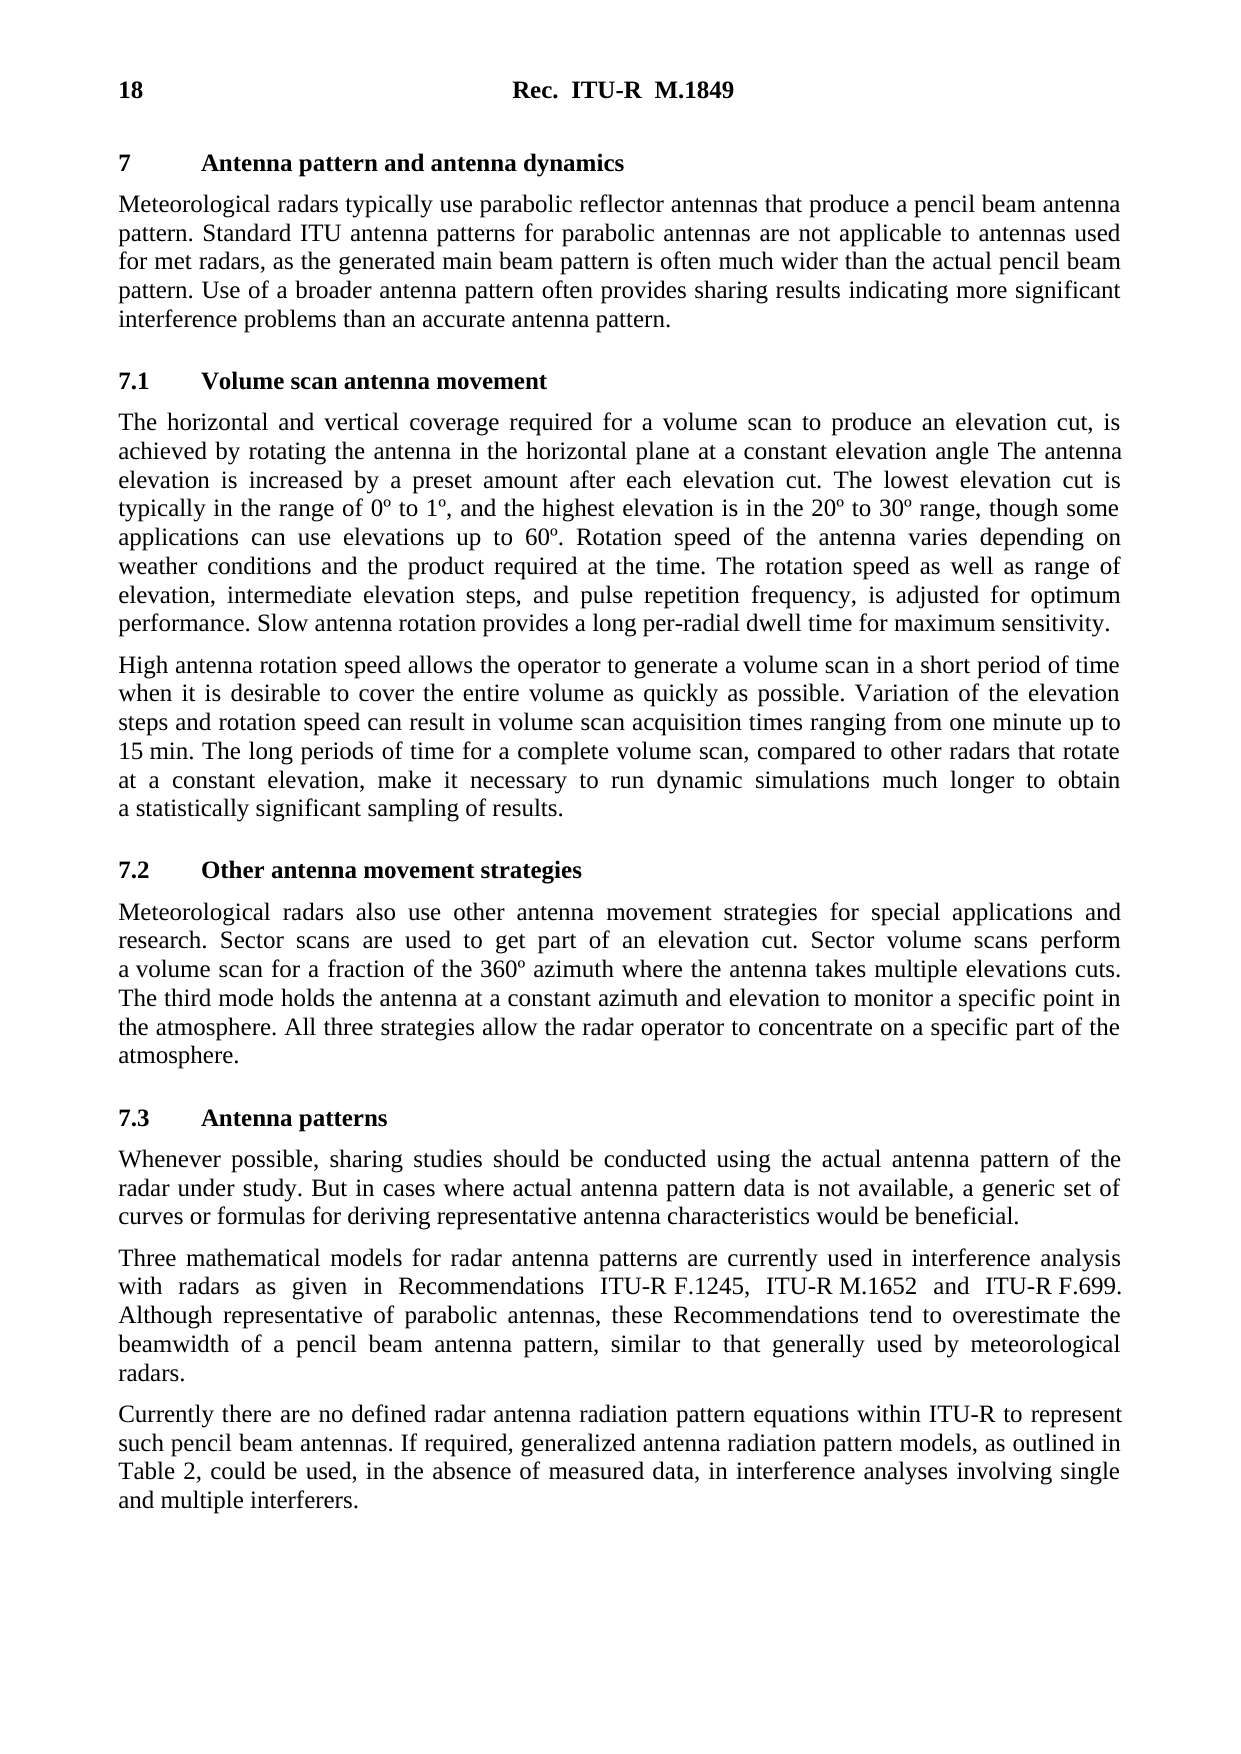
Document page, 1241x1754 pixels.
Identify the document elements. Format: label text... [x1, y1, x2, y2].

subtitle 7.2 Other antenna movement strategies [118, 856, 1122, 884]
text The horizontal and vertical coverage required for a volume scan to produce an elevation cut, is achieved by rotating the antenna in the horizontal plane at a constant elevation angle The antenna elevation is increased by a preset amount after each elevation cut. The lowest elevation cut is typically in the range of 0º to 1º, and the highest elevation is in the 20º to 30º range, though some applications can use elevations up to 60º. Rotation speed of the antenna varies depending on weather conditions and the product required at the time. The rotation speed as well as range of elevation, intermediate elevation steps, and pulse repetition frequency, is adjusted for optimum performance. Slow antenna rotation provides a long per-radial dwell time for maximum sensitivity. [118, 407, 1122, 637]
subtitle 7.3 Antenna patterns [118, 1103, 1122, 1131]
text Meteorological radars also use other antenna movement strategies for special applications and research. Sector scans are used to get part of an elevation cut. Sector volume scans perform a volume scan for a fraction of the 360º azimuth where the antenna takes multiple elevations cuts. The third mode holds the antenna at a constant azimuth and elevation to monitor a specific point in the atmosphere. All three strategies allow the radar operator to concentrate on a specific part of the atmosphere. [118, 897, 1122, 1069]
subtitle 7.1 Volume scan antenna movement [118, 366, 1122, 395]
text Three mathematical models for radar antenna patterns are currently used in interference analysis with radars as given in Recommendations ITU-R F.1245, ITU-R M.1652 and ITU-R F.699. Although representative of parabolic antennas, these Recommendations tend to overestimate the beamwidth of a pencil beam antenna pattern, similar to that generally used by meteorological radars. [118, 1243, 1122, 1386]
text High antenna rotation speed allows the operator to generate a volume scan in a short period of time when it is desirable to cover the entire volume as quickly as possible. Variation of the elevation steps and rotation speed can result in volume scan acquisition times ranging from one minute up to 15 min. The long periods of time for a complete volume scan, compared to other radars that rotate at a constant elevation, make it necessary to run dynamic simulations much longer to obtain a statistically significant sampling of results. [118, 650, 1122, 822]
subtitle 7 Antenna pattern and antenna dynamics [118, 148, 1122, 176]
text Meteorological radars typically use parabolic reflector antennas that produce a pencil beam antenna pattern. Standard ITU antenna patterns for parabolic antennas are not applicable to antennas used for met radars, as the generated main beam pattern is often much wider than the actual pencil beam pattern. Use of a broader antenna pattern often provides sharing results indicating more significant interference problems than an accurate antenna pattern. [118, 189, 1122, 333]
text Whenever possible, sharing studies should be conducted using the actual antenna pattern of the radar under study. But in cases where actual antenna pattern data is not available, a generic set of curves or formulas for deriving representative antenna characteristics would be beneficial. [118, 1144, 1122, 1230]
text Currently there are no defined radar antenna radiation pattern equations within ITU-R to represent such pencil beam antennas. If required, generalized antenna radiation pattern models, as outlined in Table 2, could be used, in the absence of measured data, in interference analyses involving single and multiple interferers. [118, 1399, 1122, 1514]
